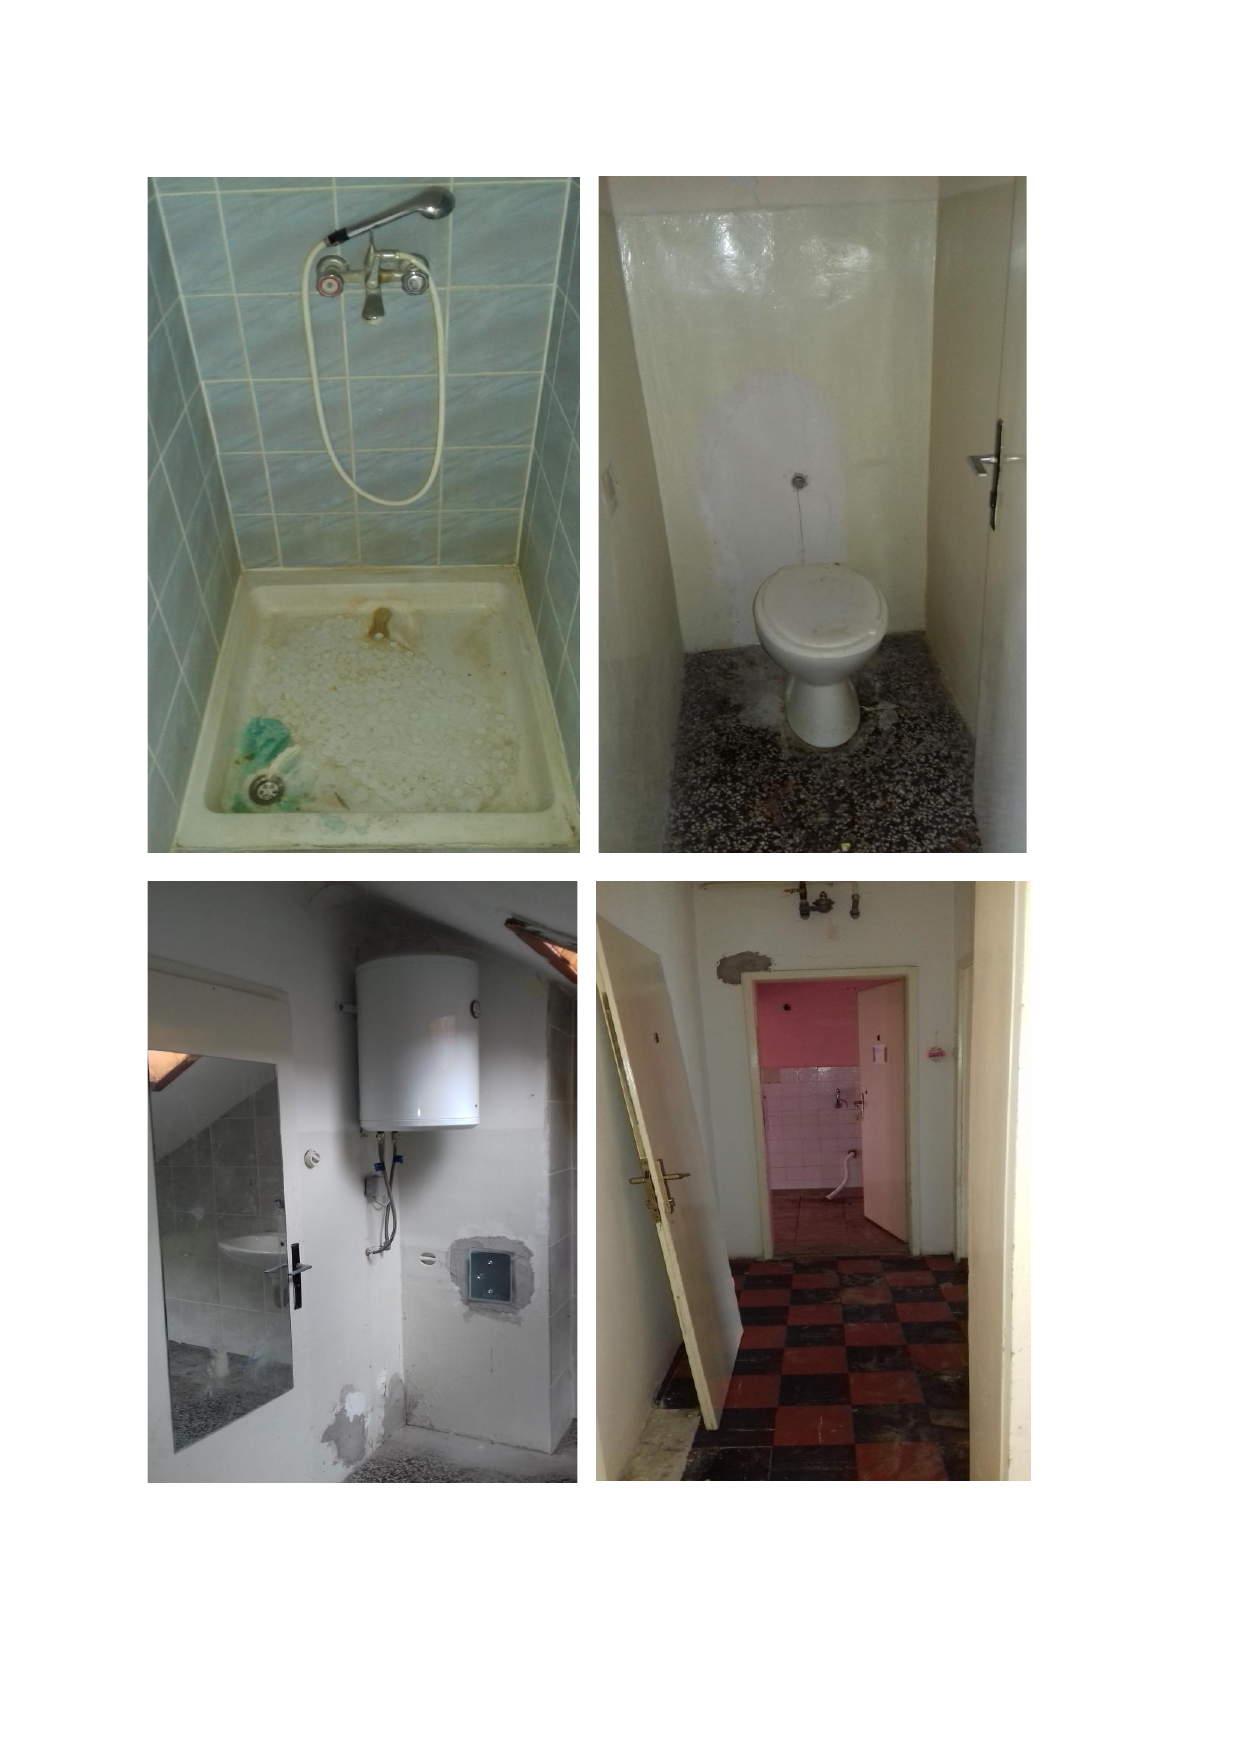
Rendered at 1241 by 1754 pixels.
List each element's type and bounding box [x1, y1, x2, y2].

picture [596, 881, 1031, 1481]
picture [147, 177, 580, 853]
picture [598, 176, 1027, 853]
picture [147, 881, 578, 1483]
